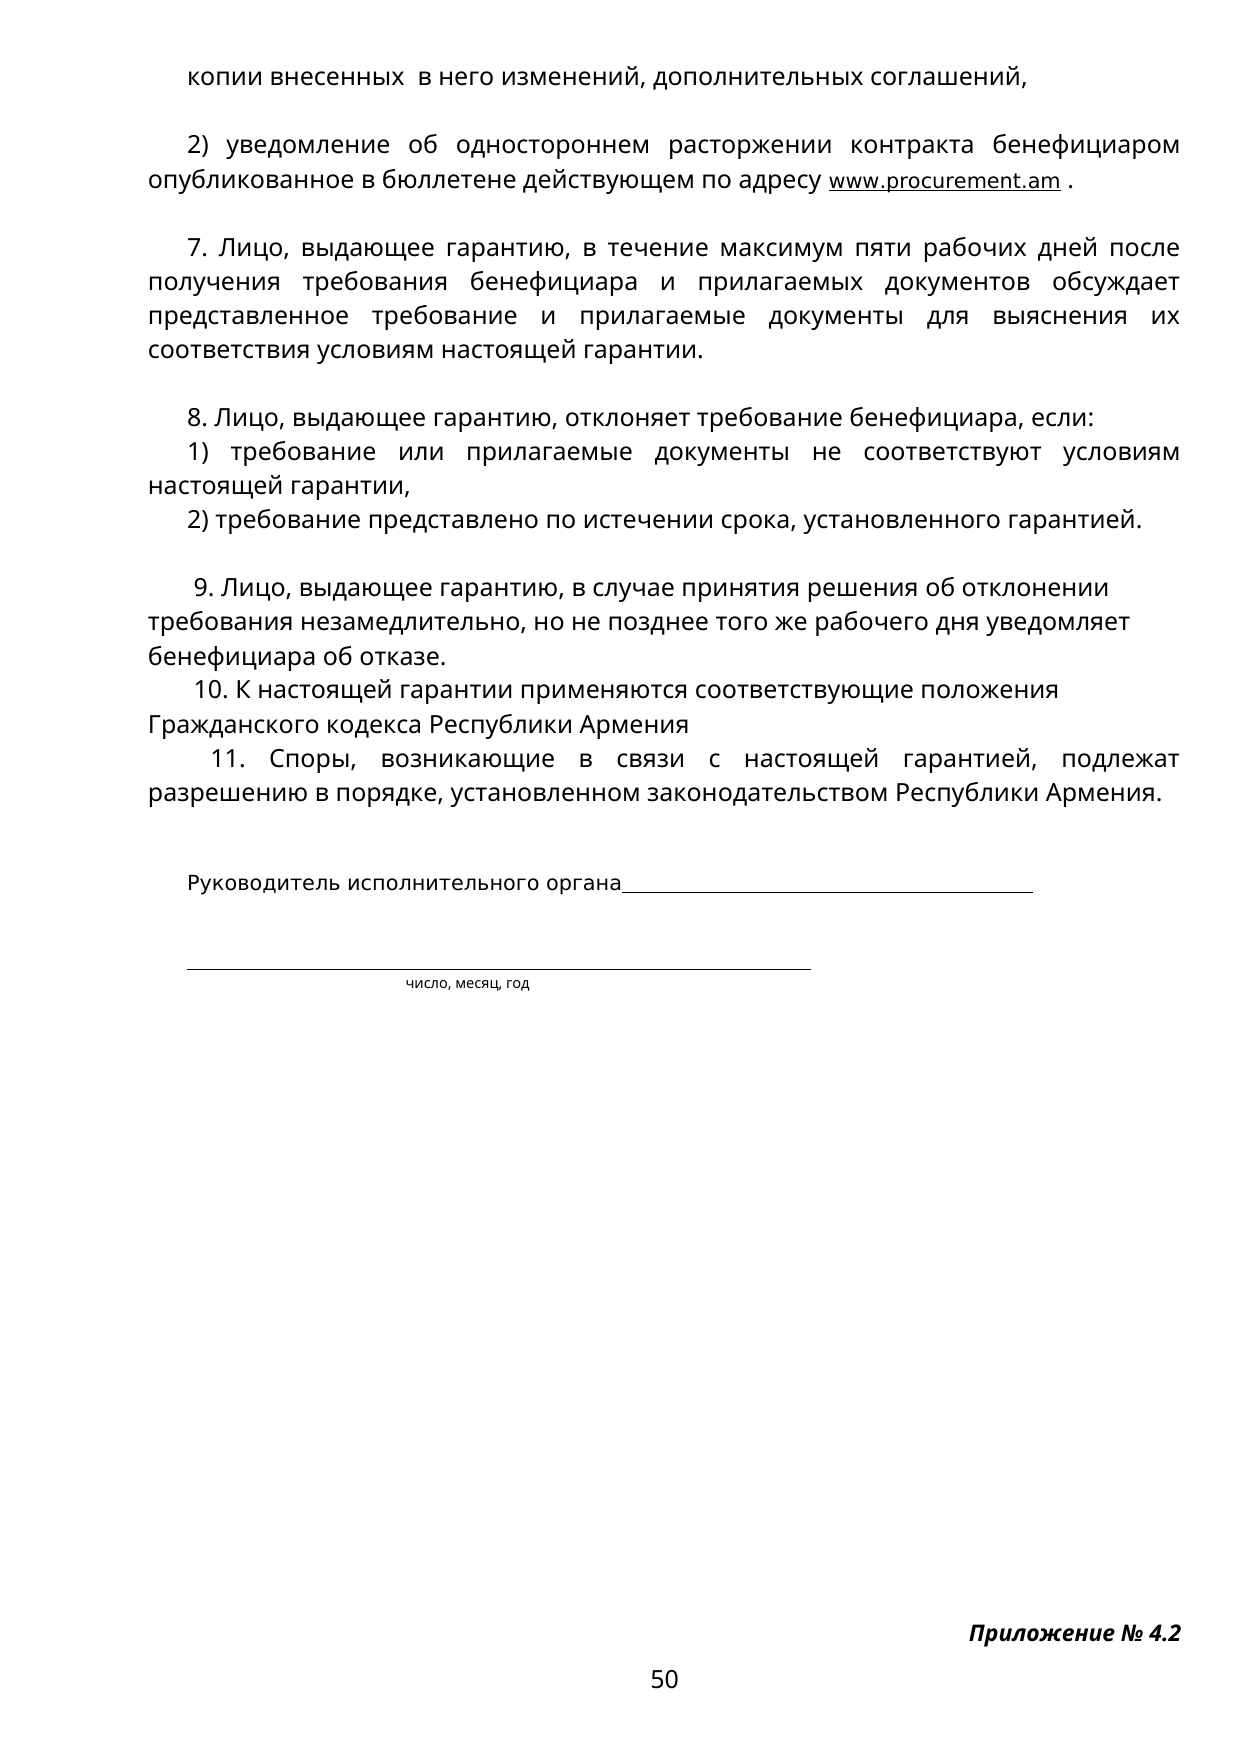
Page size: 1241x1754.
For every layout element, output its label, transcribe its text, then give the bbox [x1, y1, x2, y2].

text 9. Лицо, выдающее гарантию, в случае принятия решения об отклонении требования незамедлительно, но не позднее того же рабочего дня уведомляет бенефициара об отказе. [148, 570, 1181, 672]
text 8. Лицо, выдающее гарантию, отклоняет требование бенефициара, если: [148, 400, 1181, 434]
text 11. Споры, возникающие в связи с настоящей гарантией, подлежат разрешению в порядке, установленном законодательством Республики Армения. [148, 740, 1181, 808]
text Руководитель исполнительного органа [148, 871, 1181, 895]
text 1) требование или прилагаемые документы не соответствуют условиям настоящей гарантии, [148, 434, 1181, 502]
text 2) уведомление об одностороннем расторжении контракта бенефициаром опубликованное в бюллетене действующем по адресу www.procurement.am . [148, 127, 1181, 195]
text 10. К настоящей гарантии применяются соответствующие положения Гражданского кодекса Республики Армения [148, 672, 1181, 740]
text число, месяц, год [148, 972, 1181, 1007]
text копии внесенных в него изменений, дополнительных соглашений, [148, 59, 1181, 93]
text 2) требование представлено по истечении срока, установленного гарантией. [148, 502, 1181, 536]
text 7. Лицо, выдающее гарантию, в течение максимум пяти рабочих дней после получения требования бенефициара и прилагаемых документов обсуждает представленное требование и прилагаемые документы для выяснения их соответствия условиям настоящей гарантии. [148, 229, 1181, 366]
text Приложение № 4.2 [148, 1617, 1181, 1648]
